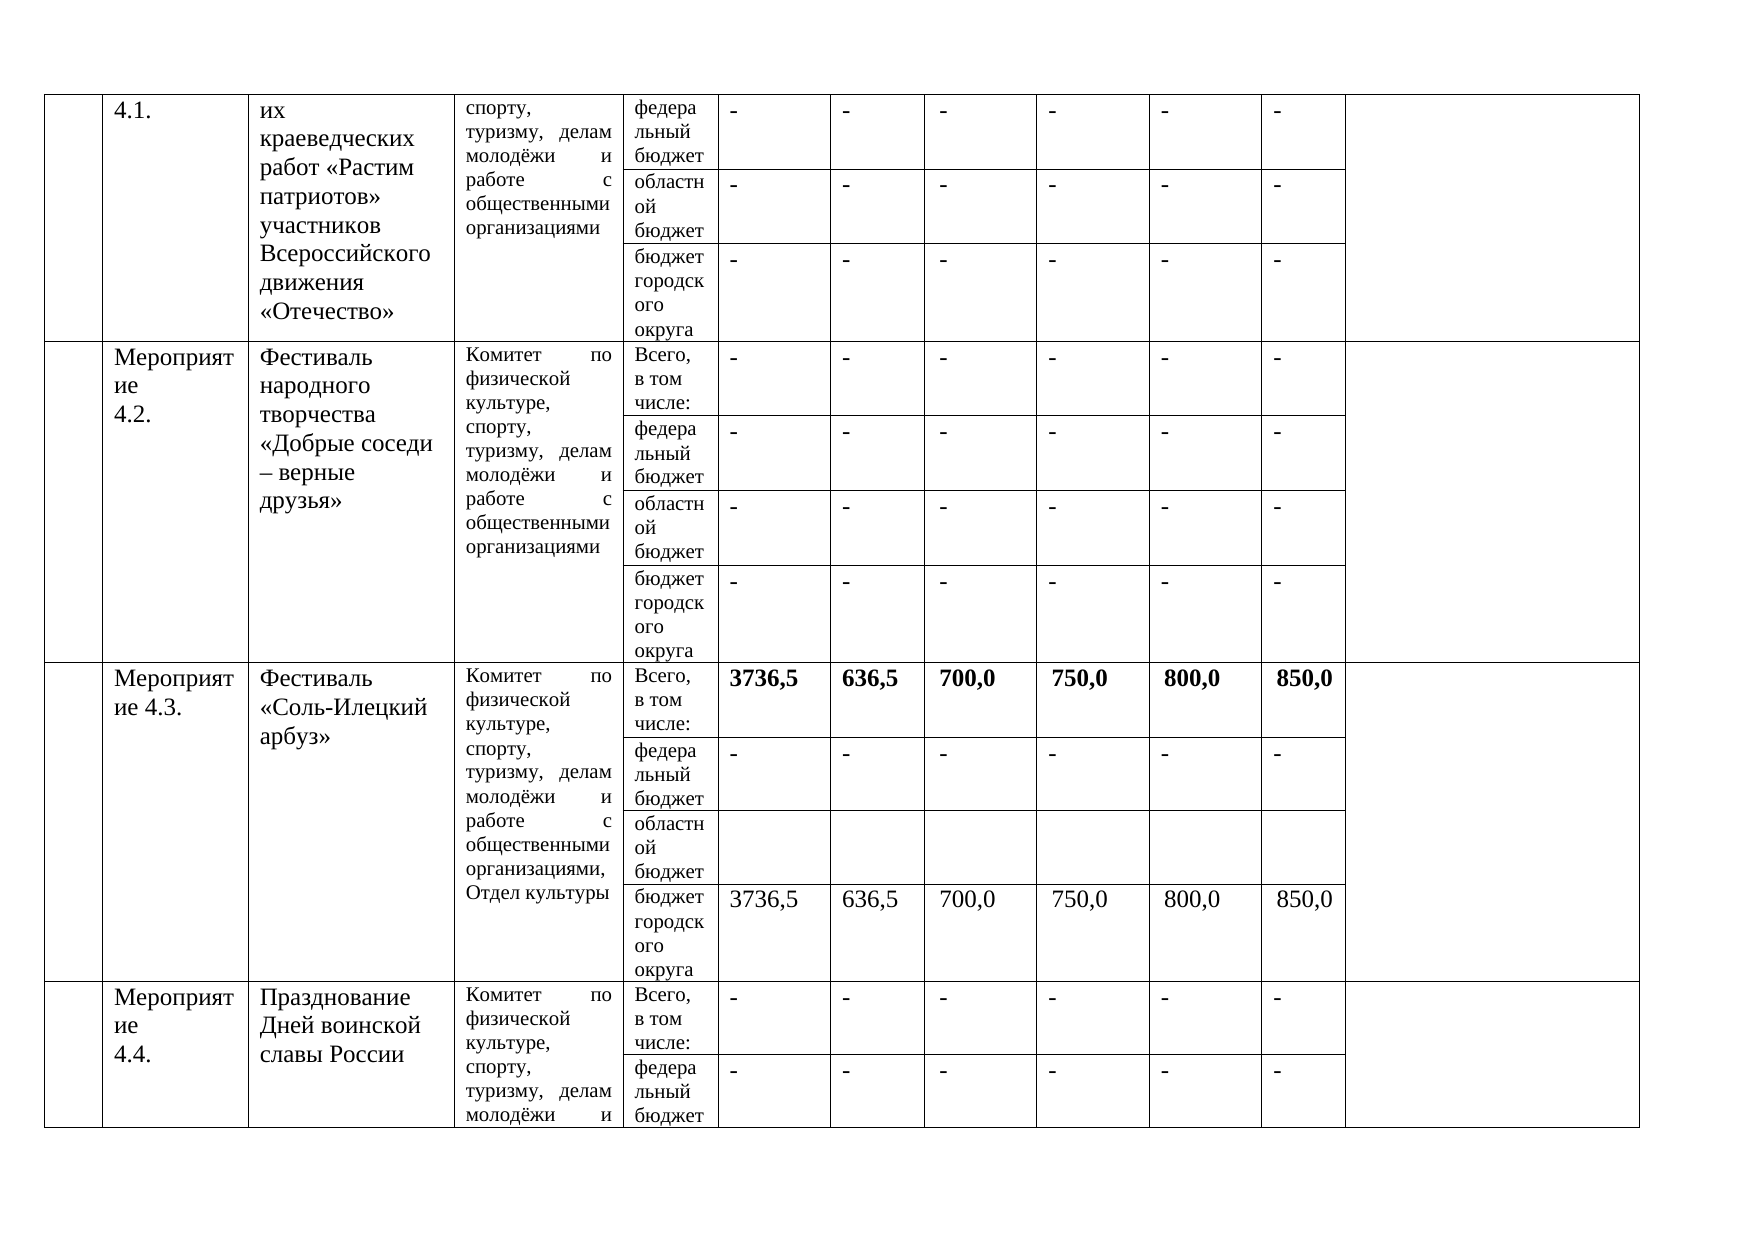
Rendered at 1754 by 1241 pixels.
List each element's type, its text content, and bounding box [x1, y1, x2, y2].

table_cell - [1262, 342, 1345, 415]
table_cell - [719, 244, 830, 341]
table_cell - [925, 566, 1036, 662]
table_cell - [1262, 170, 1345, 243]
table_cell - [1262, 982, 1345, 1054]
table_cell [925, 811, 1036, 883]
table_cell Всего, в том числе: [624, 663, 718, 737]
table_cell [45, 982, 102, 1127]
table_cell - [719, 342, 830, 415]
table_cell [249, 95, 454, 341]
table_cell - [1037, 982, 1149, 1054]
table_cell - [1262, 244, 1345, 341]
table_cell - [1150, 566, 1261, 662]
table_cell Комитет по физической культуре, спорту, туризму, делам молодёжи и работе с общественными организациями, Отдел культуры [455, 663, 623, 981]
table_cell [719, 811, 830, 883]
table_cell Мероприятие 4.3. [103, 663, 248, 981]
table_cell - [1262, 566, 1345, 662]
table_cell - [831, 491, 924, 565]
table_cell - [1150, 1055, 1261, 1127]
table_cell [1346, 663, 1639, 981]
table_cell 636,5 [831, 663, 924, 737]
table_cell - [719, 566, 830, 662]
table_cell 3736,5 [719, 885, 830, 981]
table_cell бюджет городского округа [624, 244, 718, 341]
table_cell - [719, 491, 830, 565]
table_cell - [1037, 170, 1149, 243]
table_cell 800,0 [1150, 885, 1261, 981]
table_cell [455, 95, 623, 341]
table_cell - [1037, 1055, 1149, 1127]
table_cell - [1262, 491, 1345, 565]
table_cell [1262, 811, 1345, 883]
table_cell 750,0 [1037, 885, 1149, 981]
table_cell - [925, 491, 1036, 565]
table_cell - [1150, 342, 1261, 415]
table_cell федеральный бюджет [624, 738, 718, 810]
table_cell - [831, 738, 924, 810]
table_cell областной бюджет [624, 491, 718, 565]
table_cell - [1150, 982, 1261, 1054]
table_cell - [1037, 416, 1149, 490]
table_cell федеральный бюджет [624, 416, 718, 490]
table_cell 800,0 [1150, 663, 1261, 737]
table_cell - [1150, 244, 1261, 341]
table_cell - [925, 416, 1036, 490]
table_cell [1346, 342, 1639, 662]
table_cell [1346, 982, 1639, 1127]
table_cell - [925, 342, 1036, 415]
table_cell 850,0 [1262, 885, 1345, 981]
table_cell - [719, 738, 830, 810]
table_cell - [719, 95, 830, 168]
table_cell - [831, 244, 924, 341]
table_cell - [1150, 170, 1261, 243]
table_cell федеральный бюджет [624, 95, 718, 168]
table_cell - [719, 416, 830, 490]
table_cell 3736,5 [719, 663, 830, 737]
table_cell бюджет городского округа [624, 885, 718, 981]
table_cell [45, 342, 102, 662]
table_cell - [1262, 416, 1345, 490]
table_cell Комитет по физической культуре, спорту, туризму, делам молодёжи и работе с общественными организациями [455, 342, 623, 662]
table_cell Фестиваль «Соль-Илецкий арбуз» [249, 663, 454, 981]
table_cell - [925, 170, 1036, 243]
table_cell - [831, 342, 924, 415]
table_cell - [1262, 1055, 1345, 1127]
table_cell - [831, 566, 924, 662]
table_cell 700,0 [925, 885, 1036, 981]
table_cell - [1037, 95, 1149, 168]
table_cell - [925, 982, 1036, 1054]
table_cell Празднование Дней воинской славы России [249, 982, 454, 1127]
table_cell - [719, 982, 830, 1054]
table_cell Всего, в том числе: [624, 982, 718, 1054]
table_cell [831, 811, 924, 883]
table_cell - [1150, 416, 1261, 490]
table_cell Всего, в том числе: [624, 342, 718, 415]
table_cell - [831, 416, 924, 490]
table_cell [1346, 95, 1639, 341]
table_cell - [831, 170, 924, 243]
table_cell - [831, 1055, 924, 1127]
table_cell Мероприятие 4.2. [103, 342, 248, 662]
table_cell - [1037, 342, 1149, 415]
table_cell - [925, 738, 1036, 810]
table_cell - [1150, 491, 1261, 565]
table_cell - [1150, 738, 1261, 810]
table_cell [45, 663, 102, 981]
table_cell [455, 982, 623, 1127]
table_cell - [1150, 95, 1261, 168]
table_cell федеральный бюджет [624, 1055, 718, 1127]
table_cell - [1262, 95, 1345, 168]
table_cell 636,5 [831, 885, 924, 981]
table_cell - [719, 170, 830, 243]
table_cell - [719, 1055, 830, 1127]
table_cell областной бюджет [624, 170, 718, 243]
table_cell - [831, 95, 924, 168]
table_cell 750,0 [1037, 663, 1149, 737]
table_cell - [831, 982, 924, 1054]
table_cell Мероприятие 4.1. [103, 95, 248, 341]
table_cell - [1037, 566, 1149, 662]
table_cell - [925, 244, 1036, 341]
table_cell - [925, 95, 1036, 168]
table_cell бюджет городского округа [624, 566, 718, 662]
table_cell 700,0 [925, 663, 1036, 737]
table_cell 850,0 [1262, 663, 1345, 737]
table_cell - [1037, 738, 1149, 810]
table_cell - [1262, 738, 1345, 810]
table_cell областной бюджет [624, 811, 718, 883]
table_cell Фестиваль народного творчества «Добрые соседи – верные друзья» [249, 342, 454, 662]
table_cell - [1037, 244, 1149, 341]
table_cell Мероприятие 4.4. [103, 982, 248, 1127]
table_cell [1037, 811, 1149, 883]
table_cell [1150, 811, 1261, 883]
table_cell - [1037, 491, 1149, 565]
table_cell - [925, 1055, 1036, 1127]
table_cell [45, 95, 102, 341]
